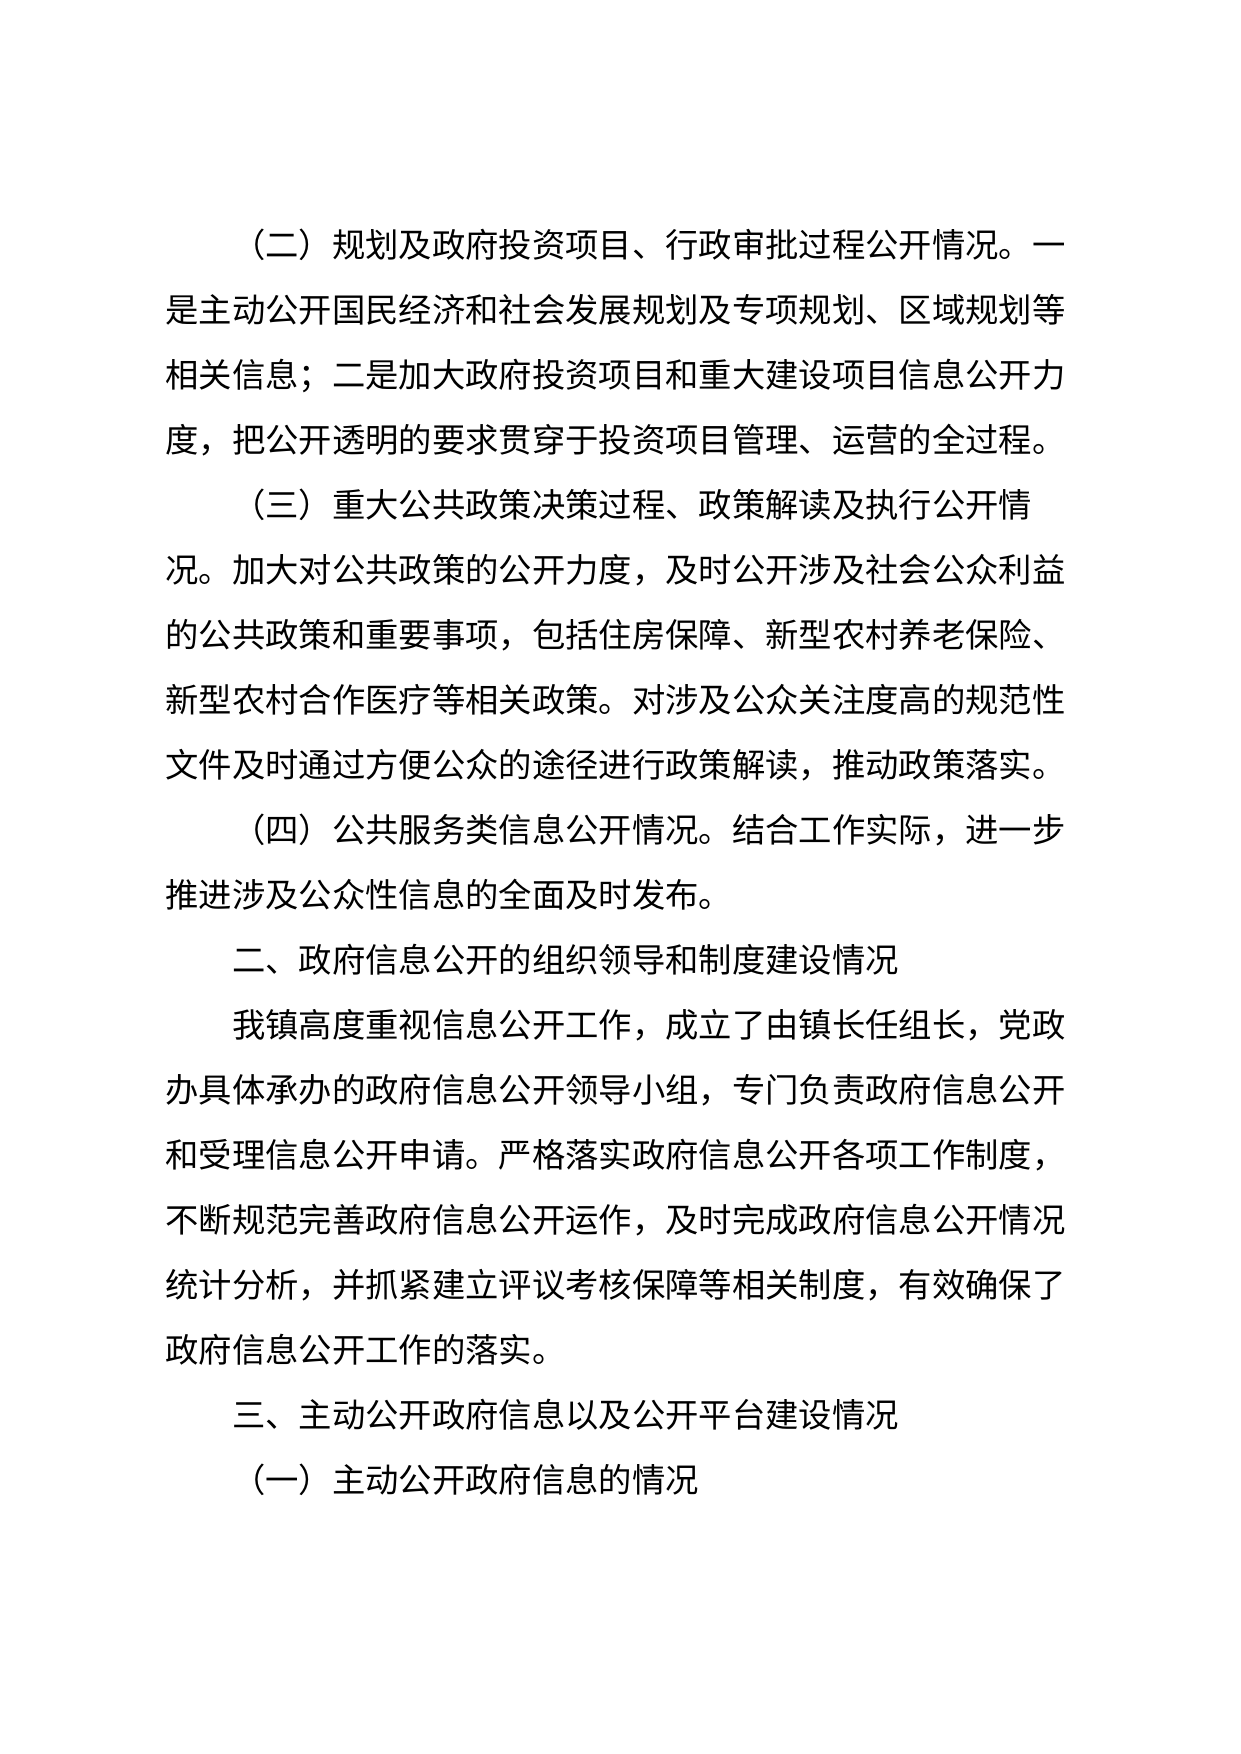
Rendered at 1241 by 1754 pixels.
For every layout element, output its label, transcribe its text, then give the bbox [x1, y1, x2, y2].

text 二、政府信息公开的组织领导和制度建设情况 [165, 926, 1075, 991]
text 三、主动公开政府信息以及公开平台建设情况 [165, 1381, 1075, 1446]
text （一）主动公开政府信息的情况 [165, 1446, 1075, 1511]
text （二）规划及政府投资项目、行政审批过程公开情况。一是主动公开国民经济和社会发展规划及专项规划、区域规划等相关信息；二是加大政府投资项目和重大建设项目信息公开力度，把公开透明的要求贯穿于投资项目管理、运营的全过程。 [165, 211, 1075, 471]
text （三）重大公共政策决策过程、政策解读及执行公开情况。加大对公共政策的公开力度，及时公开涉及社会公众利益的公共政策和重要事项，包括住房保障、新型农村养老保险、新型农村合作医疗等相关政策。对涉及公众关注度高的规范性文件及时通过方便公众的途径进行政策解读，推动政策落实。 [165, 471, 1075, 796]
text （四）公共服务类信息公开情况。结合工作实际，进一步推进涉及公众性信息的全面及时发布。 [165, 796, 1075, 926]
text 我镇高度重视信息公开工作，成立了由镇长任组长，党政办具体承办的政府信息公开领导小组，专门负责政府信息公开和受理信息公开申请。严格落实政府信息公开各项工作制度，不断规范完善政府信息公开运作，及时完成政府信息公开情况统计分析，并抓紧建立评议考核保障等相关制度，有效确保了政府信息公开工作的落实。 [165, 991, 1075, 1381]
